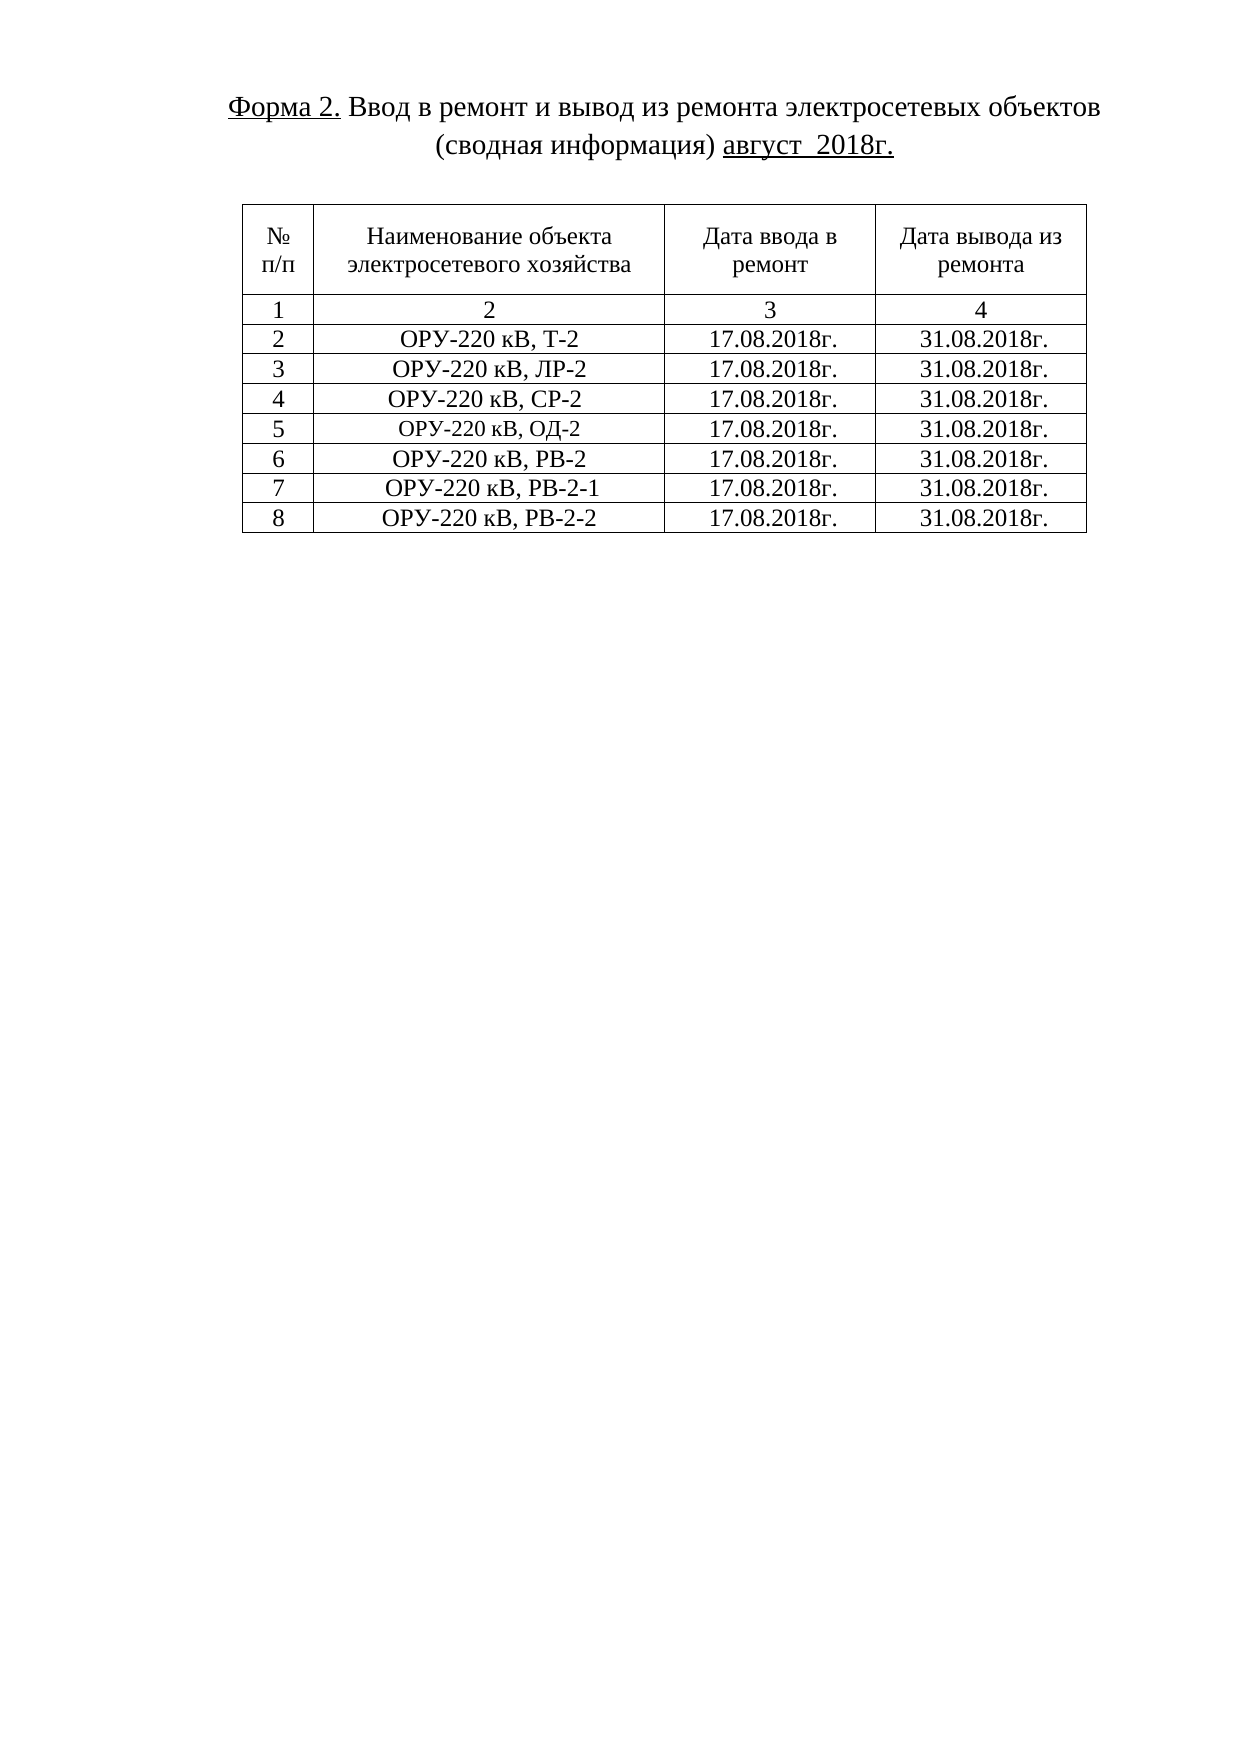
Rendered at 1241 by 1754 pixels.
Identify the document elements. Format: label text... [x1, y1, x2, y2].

table_cell 17.08.2018г. [665, 444, 875, 472]
table_cell 17.08.2018г. [665, 384, 875, 413]
table_cell 31.08.2018г. [876, 474, 1086, 502]
table_cell ОРУ-220 кВ, РВ-2-2 [314, 503, 664, 532]
table_cell ОРУ-220 кВ, РВ-2-1 [314, 474, 664, 502]
table_cell 2 [243, 325, 313, 353]
table_cell 31.08.2018г. [876, 384, 1086, 413]
text Форма 2. Ввод в ремонт и вывод из ремонта электросетевых объектов (сводная информация) август 2018г. [177, 89, 1152, 161]
table_cell 31.08.2018г. [876, 325, 1086, 353]
table_cell ОРУ-220 кВ, РВ-2 [314, 444, 664, 472]
table_cell 7 [243, 474, 313, 502]
table_header Дата ввода в ремонт [665, 205, 875, 294]
table_cell 1 [243, 295, 313, 323]
table_cell ОРУ-220 кВ, Т-2 [314, 325, 664, 353]
table_header № п/п [243, 205, 313, 294]
table_cell 17.08.2018г. [665, 325, 875, 353]
table_cell ОРУ-220 кВ, ОД-2 [314, 414, 664, 443]
table_cell 5 [243, 414, 313, 443]
table_cell ОРУ-220 кВ, СР-2 [314, 384, 664, 413]
table_cell 17.08.2018г. [665, 414, 875, 443]
table_cell 31.08.2018г. [876, 354, 1086, 383]
table_cell 31.08.2018г. [876, 503, 1086, 532]
table_cell 8 [243, 503, 313, 532]
table_cell 3 [665, 295, 875, 323]
table_header Дата вывода из ремонта [876, 205, 1086, 294]
table_cell 4 [876, 295, 1086, 323]
table_cell 3 [243, 354, 313, 383]
table_cell 4 [243, 384, 313, 413]
table_cell 31.08.2018г. [876, 444, 1086, 472]
table_cell 2 [314, 295, 664, 323]
table_header Наименование объекта электросетевого хозяйства [314, 205, 664, 294]
table_cell 31.08.2018г. [876, 414, 1086, 443]
table_cell 17.08.2018г. [665, 503, 875, 532]
table_cell ОРУ-220 кВ, ЛР-2 [314, 354, 664, 383]
table_cell 6 [243, 444, 313, 472]
table_cell 17.08.2018г. [665, 474, 875, 502]
table_cell 17.08.2018г. [665, 354, 875, 383]
